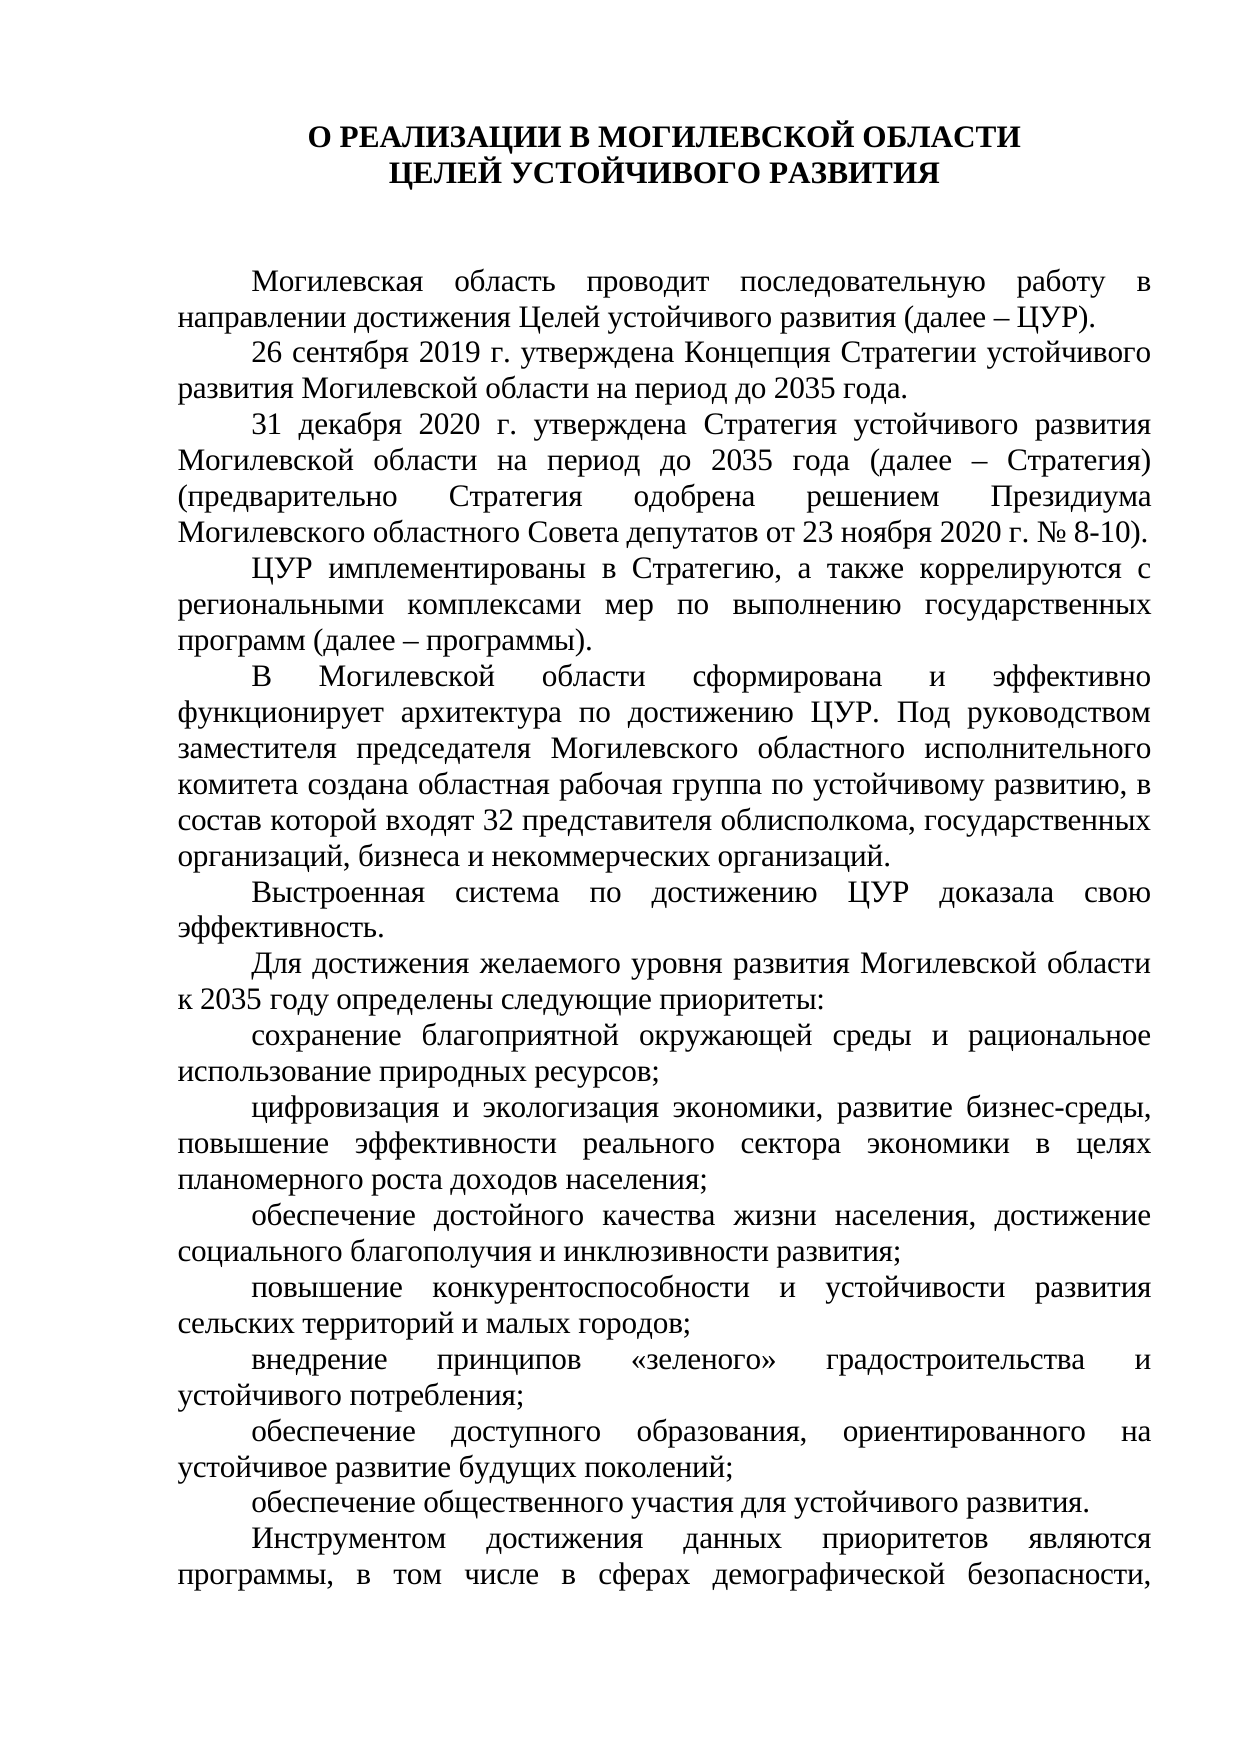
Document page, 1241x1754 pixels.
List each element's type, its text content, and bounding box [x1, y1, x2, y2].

text Могилевская область проводит последовательную работу в направлении достижения Целей устойчивого развития (далее – ЦУР). [177, 262, 1152, 334]
text ЦУР имплементированы в Стратегию, а также коррелируются с региональными комплексами мер по выполнению государственных программ (далее – программы). [177, 549, 1152, 657]
text ЦЕЛЕЙ УСТОЙЧИВОГО РАЗВИТИЯ [177, 154, 1152, 190]
text повышение конкурентоспособности и устойчивости развития сельских территорий и малых городов; [177, 1268, 1152, 1340]
text Выстроенная система по достижению ЦУР доказала свою эффективность. [177, 873, 1152, 945]
text 26 сентября 2019 г. утверждена Концепция Стратегии устойчивого развития Могилевской области на период до 2035 года. [177, 334, 1152, 406]
text обеспечение достойного качества жизни населения, достижение социального благополучия и инклюзивности развития; [177, 1196, 1152, 1268]
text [177, 1520, 1152, 1592]
text обеспечение доступного образования, ориентированного на устойчивое развитие будущих поколений; [177, 1412, 1152, 1484]
text Для достижения желаемого уровня развития Могилевской области к 2035 году определены следующие приоритеты: [177, 945, 1152, 1017]
text О РЕАЛИЗАЦИИ В МОГИЛЕВСКОЙ ОБЛАСТИ [177, 118, 1152, 154]
text В Могилевской области сформирована и эффективно функционирует архитектура по достижению ЦУР. Под руководством заместителя председателя Могилевского областного исполнительного комитета создана областная рабочая группа по устойчивому развитию, в состав которой входят 32 представителя облисполкома, государственных организаций, бизнеса и некоммерческих организаций. [177, 657, 1152, 873]
text обеспечение общественного участия для устойчивого развития. [177, 1484, 1152, 1520]
text цифровизация и экологизация экономики, развитие бизнес-среды, повышение эффективности реального сектора экономики в целях планомерного роста доходов населения; [177, 1088, 1152, 1196]
text внедрение принципов «зеленого» градостроительства и устойчивого потребления; [177, 1340, 1152, 1412]
text 31 декабря 2020 г. утверждена Стратегия устойчивого развития Могилевской области на период до 2035 года (далее – Стратегия) (предварительно Стратегия одобрена решением Президиума Могилевского областного Совета депутатов от 23 ноября 2020 г. № 8-10). [177, 406, 1152, 549]
text сохранение благоприятной окружающей среды и рациональное использование природных ресурсов; [177, 1017, 1152, 1088]
